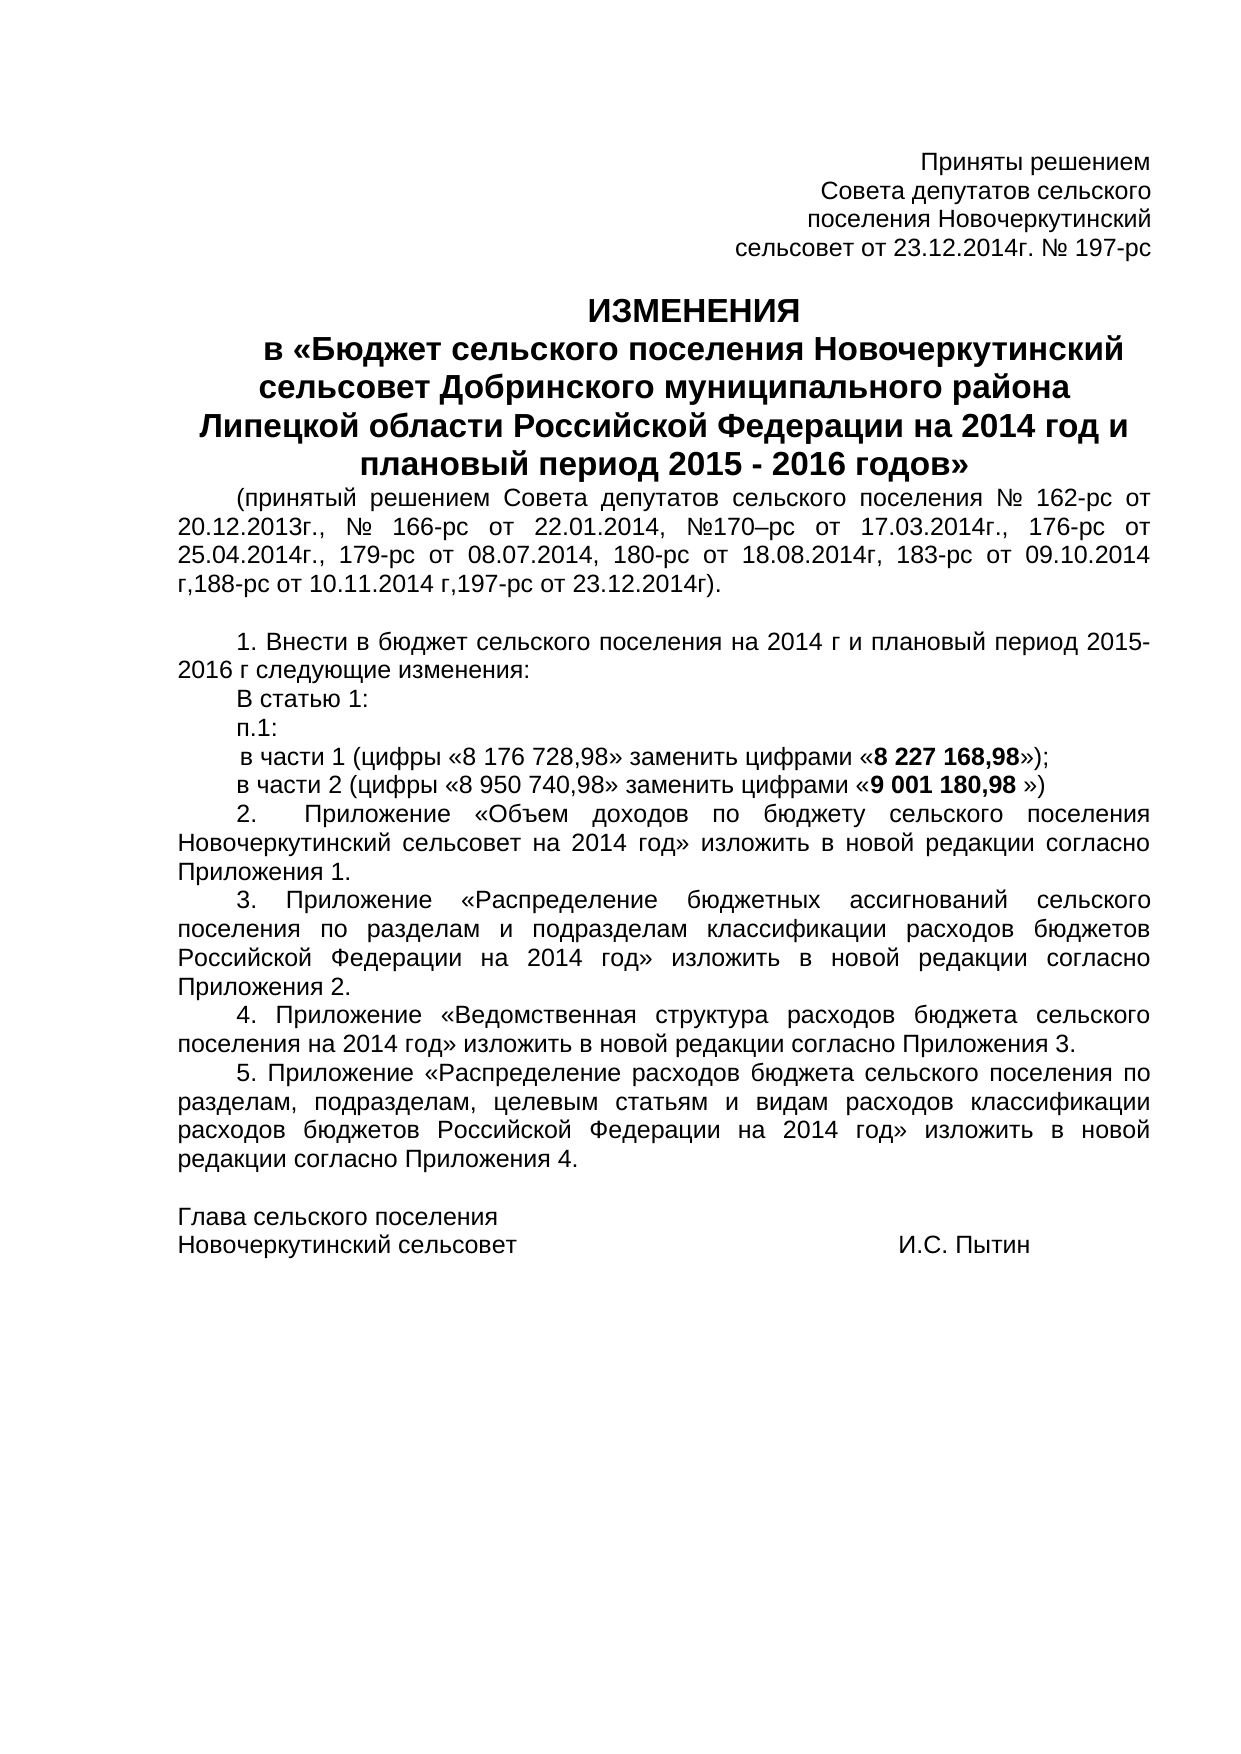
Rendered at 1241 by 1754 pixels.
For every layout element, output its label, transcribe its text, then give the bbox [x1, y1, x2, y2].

text 2. Приложение «Объем доходов по бюджету сельского поселения Новочеркутинский сельсовет на 2014 год» изложить в новой редакции согласно Приложения 1. [177, 799, 1152, 885]
text сельсовет от 23.12.2014г. № 197-рс [177, 233, 1152, 262]
text Новочеркутинский сельсовет И.С. Пытин [177, 1230, 1152, 1259]
text 1. Внести в бюджет сельского поселения на 2014 г и плановый период 2015-2016 г следующие изменения: [177, 627, 1152, 684]
text 3. Приложение «Распределение бюджетных ассигнований сельского поселения по разделам и подразделам классификации расходов бюджетов Российской Федерации на 2014 год» изложить в новой редакции согласно Приложения 2. [177, 885, 1152, 1000]
subtitle в «Бюджет сельского поселения Новочеркутинский сельсовет Добринского муниципального района Липецкой области Российской Федерации на 2014 год и плановый период 2015 - 2016 годов» [177, 329, 1152, 483]
text (принятый решением Совета депутатов сельского поселения № 162-рс от 20.12.2013г., № 166-рс от 22.01.2014, №170–рс от 17.03.2014г., 176-рс от 25.04.2014г., 179-рс от 08.07.2014, 180-рс от 18.08.2014г, 183-рс от 09.10.2014 г,188-рс от 10.11.2014 г,197-рс от 23.12.2014г). [177, 483, 1152, 598]
text В статью 1: [177, 684, 1152, 713]
text поселения Новочеркутинский [177, 204, 1152, 233]
text 4. Приложение «Ведомственная структура расходов бюджета сельского поселения на 2014 год» изложить в новой редакции согласно Приложения 3. [177, 1000, 1152, 1058]
subtitle ИЗМЕНЕНИЯ [177, 291, 1152, 329]
text Глава сельского поселения [177, 1202, 1152, 1230]
text в части 1 (цифры «8 176 728,98» заменить цифрами «8 227 168,98»); [177, 742, 1152, 770]
text Приняты решением Совета депутатов сельского [177, 147, 1152, 204]
text 5. Приложение «Распределение расходов бюджета сельского поселения по разделам, подразделам, целевым статьям и видам расходов классификации расходов бюджетов Российской Федерации на 2014 год» изложить в новой редакции согласно Приложения 4. [177, 1058, 1152, 1173]
text в части 2 (цифры «8 950 740,98» заменить цифрами «9 001 180,98 ») [177, 770, 1152, 799]
text п.1: [177, 713, 1152, 742]
